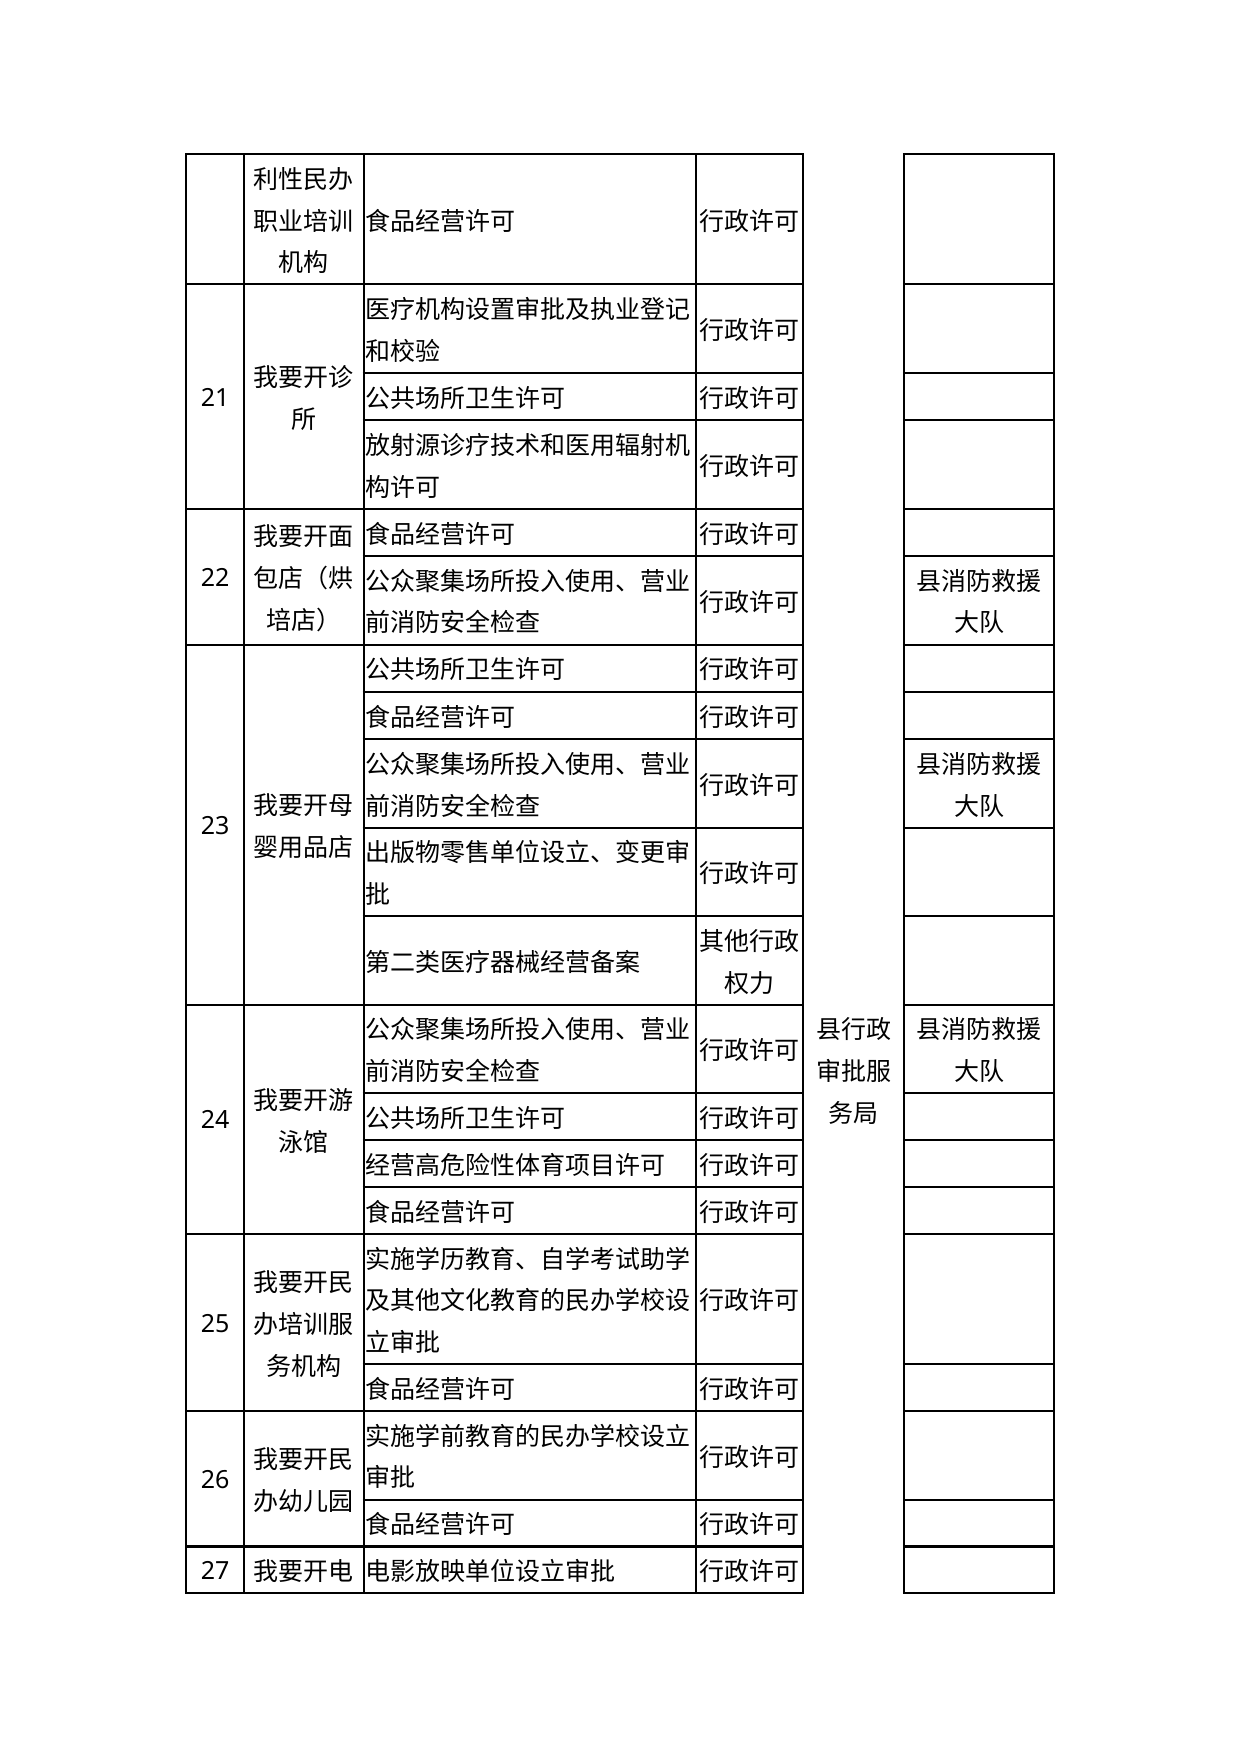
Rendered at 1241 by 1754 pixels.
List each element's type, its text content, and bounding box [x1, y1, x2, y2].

table_cell 行政许可 [697, 646, 802, 691]
table_cell 食品经营许可 [365, 1365, 695, 1410]
table_cell 出版物零售单位设立、变更审批 [365, 829, 695, 915]
table_cell 24 [187, 1006, 243, 1233]
table_cell 行政许可 [697, 557, 802, 643]
table_cell 食品经营许可 [365, 1188, 695, 1233]
table_cell 行政许可 [697, 829, 802, 915]
table_cell 县行政审批服务局 [804, 1004, 903, 1592]
table_cell 27 [187, 1548, 243, 1592]
table_cell [905, 1548, 1053, 1592]
table_cell 行政许可 [697, 1188, 802, 1233]
table_cell 第二类医疗器械经营备案 [365, 917, 695, 1004]
table_cell 行政许可 [697, 1501, 802, 1545]
table_cell [905, 829, 1053, 915]
table_cell 县消防救援大队 [905, 557, 1053, 643]
table_cell 我要开游泳馆 [245, 1006, 363, 1233]
table_cell 行政许可 [697, 1094, 802, 1139]
table_cell 行政许可 [697, 1141, 802, 1186]
table_cell 20 [187, 155, 243, 283]
table_cell 实施学历教育、自学考试助学及其他文化教育的民办学校设立审批 [365, 1235, 695, 1363]
table_cell [905, 1365, 1053, 1410]
table_cell 食品经营许可 [365, 693, 695, 738]
table_cell [905, 374, 1053, 419]
table_cell [905, 917, 1053, 1004]
table_cell [905, 1501, 1053, 1545]
table_cell 行政许可 [697, 510, 802, 555]
table_cell [905, 646, 1053, 691]
table_cell 食品经营许可 [365, 155, 695, 283]
table_cell 放射源诊疗技术和医用辐射机构许可 [365, 421, 695, 508]
table_cell 公众聚集场所投入使用、营业前消防安全检查 [365, 557, 695, 643]
table_cell 21 [187, 285, 243, 508]
table_cell 行政许可 [697, 1548, 802, 1592]
table_cell 公众聚集场所投入使用、营业前消防安全检查 [365, 740, 695, 827]
table_cell 其他行政权力 [697, 917, 802, 1004]
table_cell 行政许可 [697, 374, 802, 419]
table_cell 25 [187, 1235, 243, 1410]
table_cell 公众聚集场所投入使用、营业前消防安全检查 [365, 1006, 695, 1092]
table_cell 行政许可 [697, 693, 802, 738]
table_cell 行政许可 [697, 285, 802, 372]
table_cell 医疗机构设置审批及执业登记和校验 [365, 285, 695, 372]
table_cell [905, 1235, 1053, 1363]
table_cell 行政许可 [697, 1006, 802, 1092]
table_cell 行政许可 [697, 1412, 802, 1498]
table_cell 县消防救援大队 [905, 1006, 1053, 1092]
table_cell 我要开民办培训服务机构 [245, 1235, 363, 1410]
table_cell 行政许可 [697, 421, 802, 508]
table_cell 食品经营许可 [365, 510, 695, 555]
table_cell [905, 693, 1053, 738]
table_cell [905, 1094, 1053, 1139]
table_cell 行政许可 [697, 740, 802, 827]
table_cell [905, 1188, 1053, 1233]
table_cell 县消防救援大队 [905, 740, 1053, 827]
table_cell [905, 155, 1053, 283]
table_cell 经营高危险性体育项目许可 [365, 1141, 695, 1186]
table_cell 公共场所卫生许可 [365, 646, 695, 691]
table_cell [905, 1141, 1053, 1186]
table_cell 实施学前教育的民办学校设立审批 [365, 1412, 695, 1498]
table_cell 23 [187, 646, 243, 1004]
table_cell 26 [187, 1412, 243, 1545]
table_cell 我要开营利性民办职业培训机构 [245, 155, 363, 283]
table_cell [905, 510, 1053, 555]
table_cell 电影放映单位设立审批 [365, 1548, 695, 1592]
table_cell 行政许可 [697, 1365, 802, 1410]
table_cell 行政许可 [697, 1235, 802, 1363]
table_cell [905, 1412, 1053, 1498]
table_cell 公共场所卫生许可 [365, 374, 695, 419]
table_cell 我要开民办幼儿园 [245, 1412, 363, 1545]
table_cell 22 [187, 510, 243, 643]
table_cell [905, 421, 1053, 508]
table_cell 公共场所卫生许可 [365, 1094, 695, 1139]
table_cell 我要开诊所 [245, 285, 363, 508]
table_cell 行政许可 [697, 155, 802, 283]
table_cell 我要开面包店（烘培店） [245, 510, 363, 643]
table_cell 食品经营许可 [365, 1501, 695, 1545]
table_cell 我要开母婴用品店 [245, 646, 363, 1004]
table_cell [905, 285, 1053, 372]
table_cell 我要开电影院 [245, 1548, 363, 1592]
